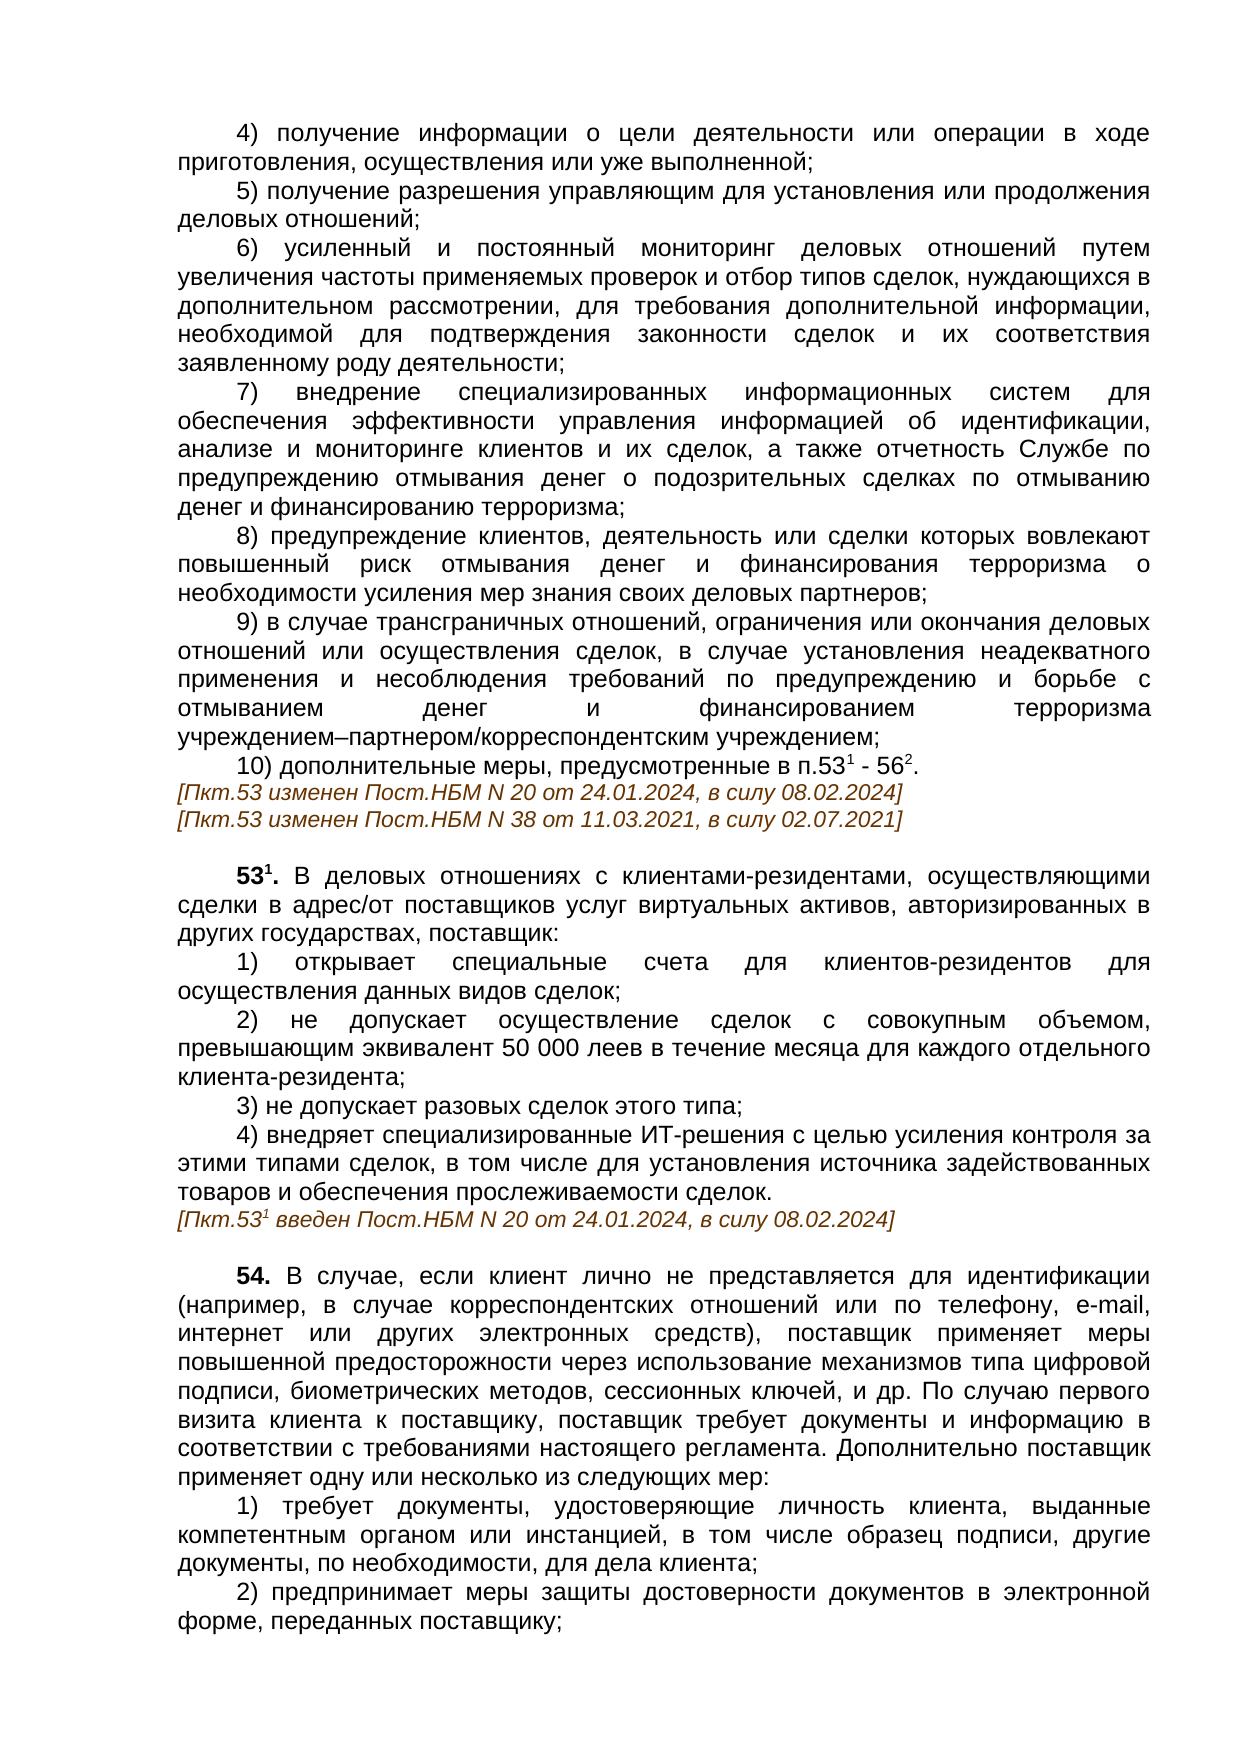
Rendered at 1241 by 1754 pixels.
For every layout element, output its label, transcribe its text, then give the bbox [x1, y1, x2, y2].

text 10) дополнительные меры, предусмотренные в п.531 - 562. [177, 751, 1152, 779]
text 54. В случае, если клиент лично не представляется для идентификации (например, в случае корреспондентских отношений или по телефону, e-mail, интернет или других электронных средств), поставщик применяет меры повышенной предосторожности через использование механизмов типа цифровой подписи, биометрических методов, сессионных ключей, и др. По случаю первого визита клиента к поставщику, поставщик требует документы и информацию в соответствии с требованиями настоящего регламента. Дополнительно поставщик применяет одну или несколько из следующих мер: [177, 1261, 1152, 1491]
text 3) не допускает разовых сделок этого типа; [177, 1091, 1152, 1119]
text 7) внедрение специализированных информационных систем для обеспечения эффективности управления информацией об идентификации, анализе и мониторинге клиентов и их сделок, а также отчетность Службе по предупреждению отмывания денег о подозрительных сделках по отмыванию денег и финансированию терроризма; [177, 377, 1152, 521]
text 2) предпринимает меры защиты достоверности документов в электронной форме, переданных поставщику; [177, 1577, 1152, 1635]
text 1) требует документы, удостоверяющие личность клиента, выданные компетентным органом или инстанцией, в том числе образец подписи, другие документы, по необходимости, для дела клиента; [177, 1491, 1152, 1577]
text [Пкт.531 введен Пост.НБМ N 20 от 24.01.2024, в силу 08.02.2024] [177, 1206, 1152, 1232]
text 6) усиленный и постоянный мониторинг деловых отношений путем увеличения частоты применяемых проверок и отбор типов сделок, нуждающихся в дополнительном рассмотрении, для требования дополнительной информации, необходимой для подтверждения законности сделок и их соответствия заявленному роду деятельности; [177, 233, 1152, 377]
text 4) получение информации о цели деятельности или операции в ходе приготовления, осуществления или уже выполненной; [177, 118, 1152, 176]
text 531. В деловых отношениях с клиентами-резидентами, осуществляющими сделки в адрес/от поставщиков услуг виртуальных активов, авторизированных в других государствах, поставщик: [177, 861, 1152, 947]
text 5) получение разрешения управляющим для установления или продолжения деловых отношений; [177, 176, 1152, 233]
text [Пкт.53 изменен Пост.НБМ N 38 от 11.03.2021, в силу 02.07.2021] [177, 806, 1152, 832]
text 8) предупреждение клиентов, деятельность или сделки которых вовлекают повышенный риск отмывания денег и финансирования терроризма о необходимости усиления мер знания своих деловых партнеров; [177, 521, 1152, 607]
text 9) в случае трансграничных отношений, ограничения или окончания деловых отношений или осуществления сделок, в случае установления неадекватного применения и несоблюдения требований по предупреждению и борьбе с отмыванием денег и финансированием терроризма учреждением–партнером/корреспондентским учреждением; [177, 607, 1152, 751]
text [Пкт.53 изменен Пост.НБМ N 20 от 24.01.2024, в силу 08.02.2024] [177, 779, 1152, 806]
text 1) открывает специальные счета для клиентов-резидентов для осуществления данных видов сделок; [177, 947, 1152, 1004]
text 2) не допускает осуществление сделок с совокупным объемом, превышающим эквивалент 50 000 леев в течение месяца для каждого отдельного клиента-резидента; [177, 1004, 1152, 1091]
text 4) внедряет специализированные ИТ-решения с целью усиления контроля за этими типами сделок, в том числе для установления источника задействованных товаров и обеспечения прослеживаемости сделок. [177, 1119, 1152, 1206]
